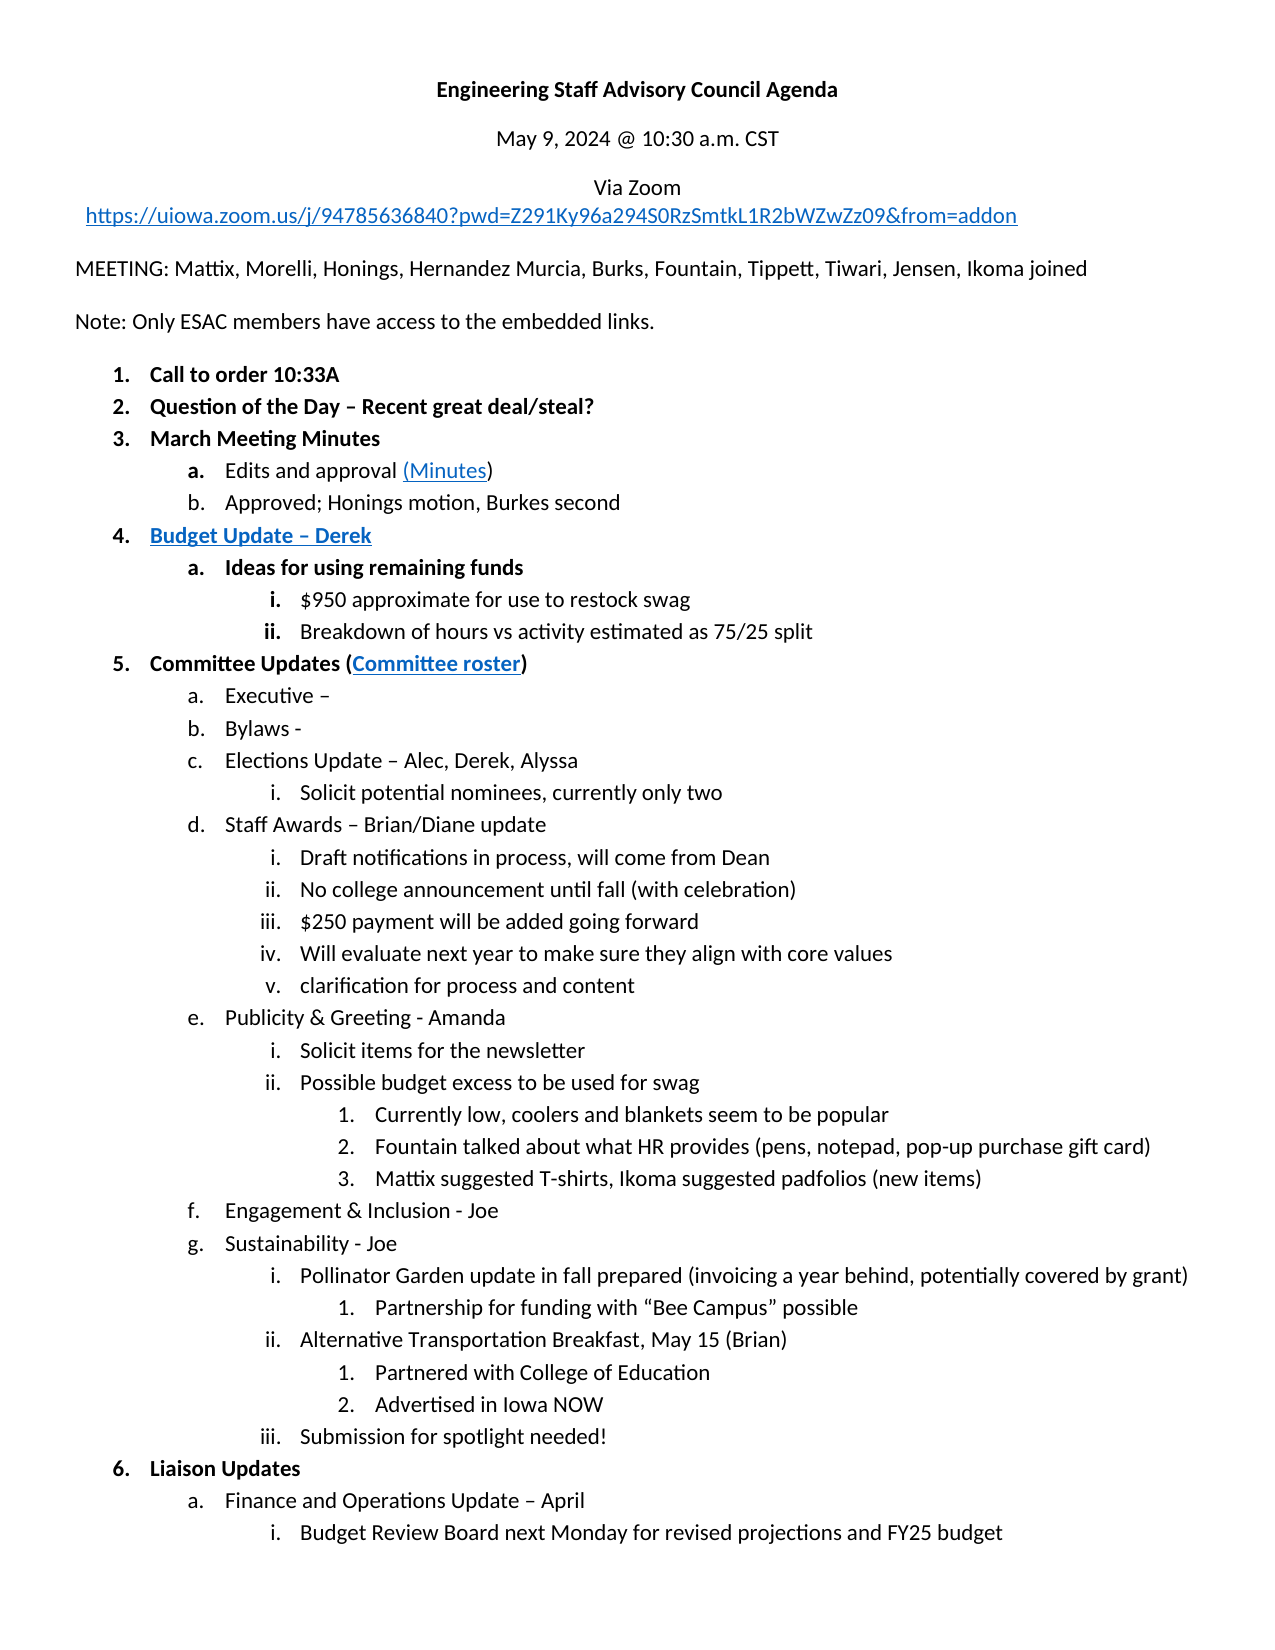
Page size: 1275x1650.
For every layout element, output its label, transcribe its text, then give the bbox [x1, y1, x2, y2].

list Solicit items for the newsletter [281, 1036, 1200, 1064]
list Currently low, coolers and blankets seem to be popular [337, 1100, 1200, 1128]
list Elections Update – Alec, Derek, Alyssa [187, 746, 1200, 774]
list clarification for process and content [281, 971, 1200, 999]
list Staff Awards – Brian/Diane update [187, 810, 1200, 838]
list Submission for spotlight needed! [281, 1422, 1200, 1450]
list Approved; Honings motion, Burkes second [187, 488, 1200, 517]
list Draft notifications in process, will come from Dean [281, 843, 1200, 871]
list Solicit potential nominees, currently only two [281, 778, 1200, 806]
list Executive – [187, 682, 1200, 710]
list Fountain talked about what HR provides (pens, notepad, pop-up purchase gift card) [337, 1132, 1200, 1160]
list Liaison Updates [112, 1454, 1200, 1482]
list Bylaws - [187, 714, 1200, 742]
list Partnered with College of Education [337, 1358, 1200, 1386]
list Budget Review Board next Monday for revised projections and FY25 budget [281, 1518, 1200, 1547]
list Sustainability - Joe [187, 1229, 1200, 1257]
list Pollinator Garden update in fall prepared (invoicing a year behind, potentially covered by grant) [281, 1261, 1200, 1289]
text MEETING: Mattix, Morelli, Honings, Hernandez Murcia, Burks, Fountain, Tippett, Tiwari, Jensen, Ikoma joined [75, 254, 1200, 282]
list Mattix suggested T-shirts, Ikoma suggested padfolios (new items) [337, 1164, 1200, 1192]
list March Meeting Minutes [112, 424, 1200, 452]
list Advertised in Iowa NOW [337, 1390, 1200, 1418]
list Alternative Transportation Breakfast, May 15 (Brian) [281, 1325, 1200, 1353]
text Engineering Staff Advisory Council Agenda [75, 75, 1200, 103]
list $950 approximate for use to restock swag [281, 585, 1200, 613]
list Call to order 10:33A [112, 360, 1200, 388]
list Budget Update – Derek [112, 521, 1200, 549]
list Edits and approval (Minutes) [187, 456, 1200, 484]
text Via Zoom [75, 173, 1200, 201]
list Committee Updates (Committee roster) [112, 649, 1200, 677]
list Publicity & Greeting - Amanda [187, 1003, 1200, 1032]
list Finance and Operations Update – April [187, 1486, 1200, 1514]
list Ideas for using remaining funds [187, 553, 1200, 581]
list No college announcement until fall (with celebration) [281, 875, 1200, 903]
text May 9, 2024 @ 10:30 a.m. CST [75, 124, 1200, 152]
list Will evaluate next year to make sure they align with core values [281, 939, 1200, 967]
list Breakdown of hours vs activity estimated as 75/25 split [281, 617, 1200, 645]
list $250 payment will be added going forward [281, 907, 1200, 935]
list Engagement & Inclusion - Joe [187, 1197, 1200, 1225]
list Partnership for funding with “Bee Campus” possible [337, 1293, 1200, 1321]
list Possible budget excess to be used for swag [281, 1068, 1200, 1096]
text Note: Only ESAC members have access to the embedded links. [75, 307, 1200, 335]
text https://uiowa.zoom.us/j/94785636840?pwd=Z291Ky96a294S0RzSmtkL1R2bWZwZz09&from=addon [75, 201, 1200, 229]
list Question of the Day – Recent great deal/steal? [112, 392, 1200, 420]
